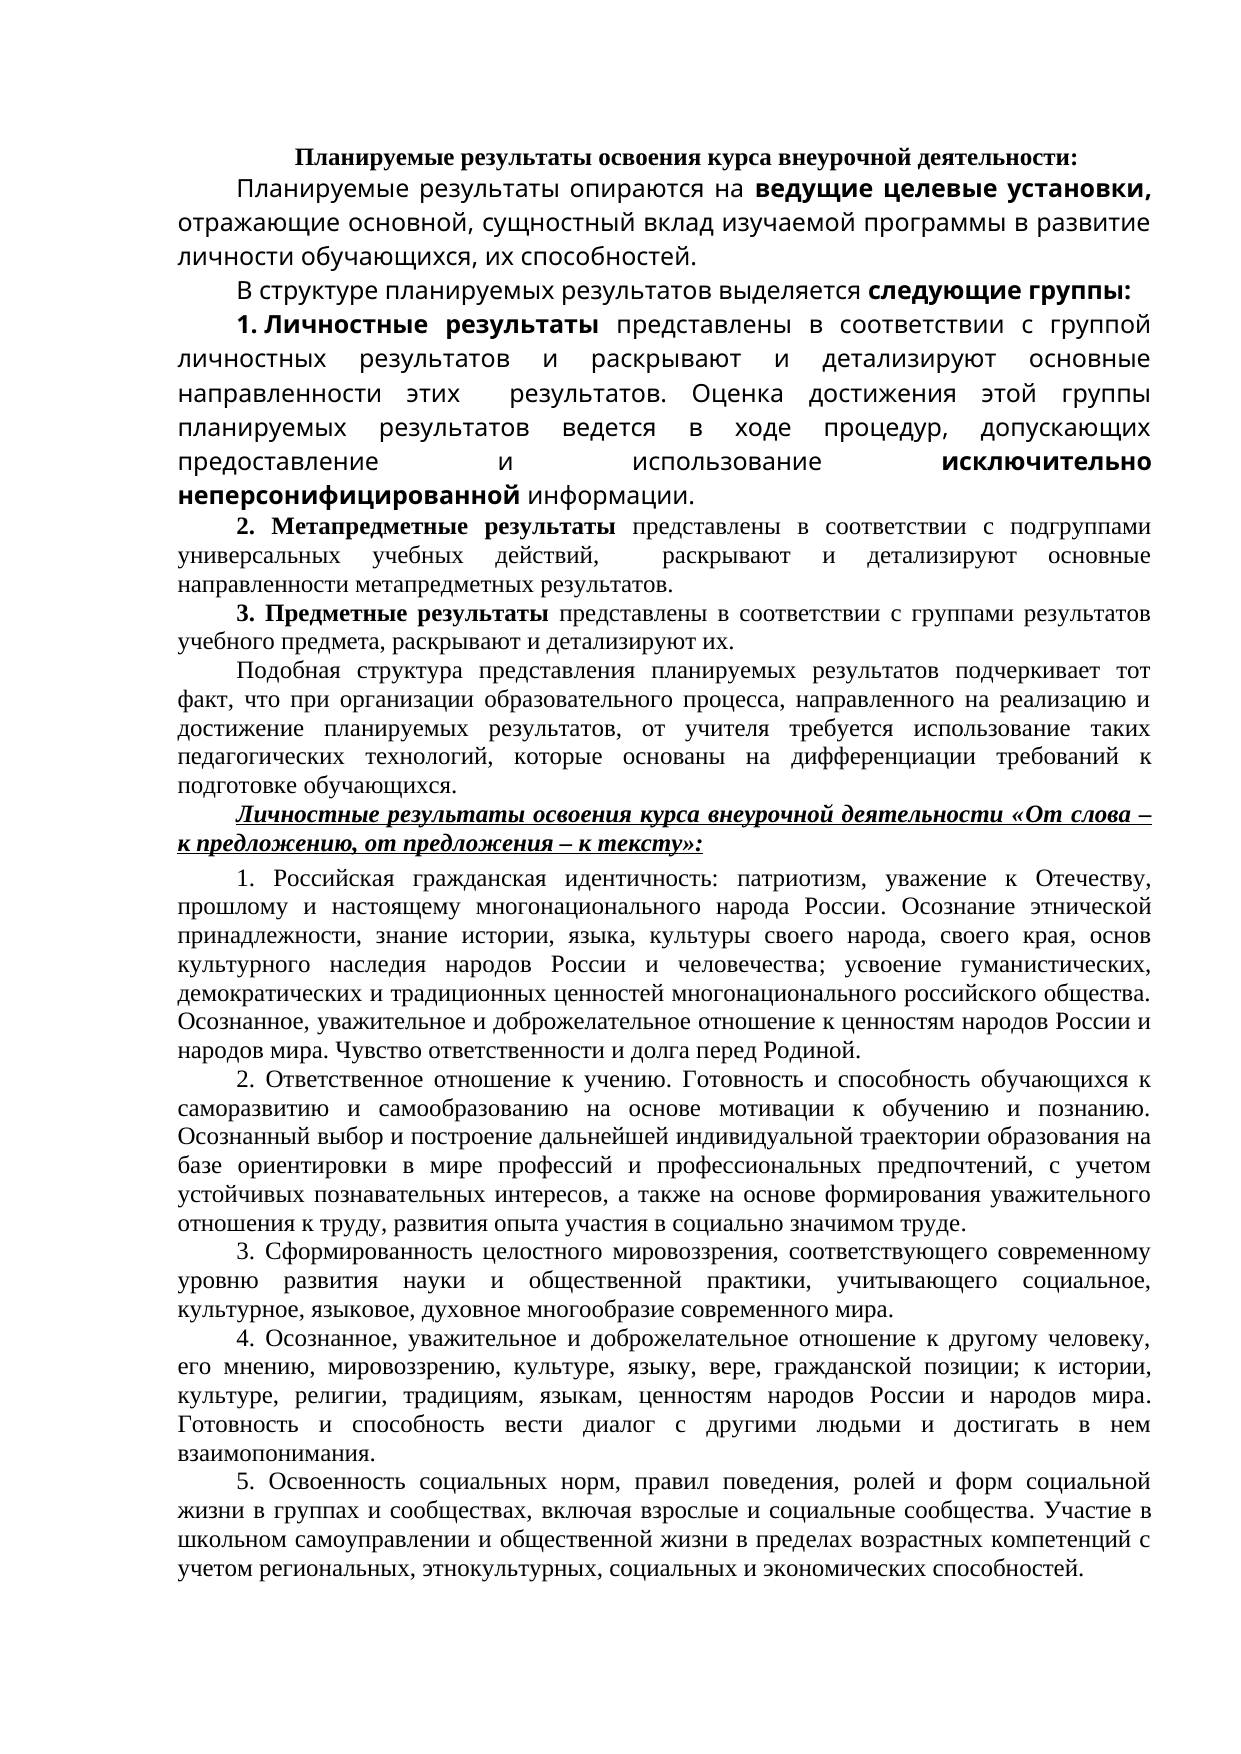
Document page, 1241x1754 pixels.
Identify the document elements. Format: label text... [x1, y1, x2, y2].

text 2. Метапредметные результаты представлены в соответствии с подгруппами универсальных учебных действий, раскрывают и детализируют основные направленности метапредметных результатов. [177, 511, 1152, 598]
text Подобная структура представления планируемых результатов подчеркивает тот факт, что при организации образовательного процесса, направленного на реализацию и достижение планируемых результатов, от учителя требуется использование таких педагогических технологий, которые основаны на дифференциации требований к подготовке обучающихся. [177, 655, 1152, 799]
text 5. Освоенность социальных норм, правил поведения, ролей и форм социальной жизни в группах и сообществах, включая взрослые и социальные сообщества. Участие в школьном самоуправлении и общественной жизни в пределах возрастных компетенций с учетом региональных, этнокультурных, социальных и экономических способностей. [177, 1466, 1152, 1581]
text 1. Личностные результаты представлены в соответствии с группой личностных результатов и раскрывают и детализируют основные направленности этих результатов. Оценка достижения этой группы планируемых результатов ведется в ходе процедур, допускающих предоставление и использование исключительно неперсонифицированной информации. [177, 307, 1152, 511]
text Планируемые результаты опираются на ведущие целевые установки, отражающие основной, сущностный вклад изучаемой программы в развитие личности обучающихся, их способностей. [177, 171, 1152, 273]
text 4. Осознанное, уважительное и доброжелательное отношение к другому человеку, его мнению, мировоззрению, культуре, языку, вере, гражданской позиции; к истории, культуре, религии, традициям, языкам, ценностям народов России и народов мира. Готовность и способность вести диалог с другими людьми и достигать в нем взаимопонимания. [177, 1323, 1152, 1466]
text 1. Российская гражданская идентичность: патриотизм, уважение к Отечеству, прошлому и настоящему многонационального народа России. Осознание этнической принадлежности, знание истории, языка, культуры своего народа, своего края, основ культурного наследия народов России и человечества; усвоение гуманистических, демократических и традиционных ценностей многонационального российского общества. Осознанное, уважительное и доброжелательное отношение к ценностям народов России и народов мира. Чувство ответственности и долга перед Родиной. [177, 863, 1152, 1064]
text В структуре планируемых результатов выделяется следующие группы: [177, 273, 1152, 307]
text 3. Предметные результаты представлены в соответствии с группами результатов учебного предмета, раскрывают и детализируют их. [177, 598, 1152, 655]
text Планируемые результаты освоения курса внеурочной деятельности: [177, 142, 1152, 171]
text 3. Сформированность целостного мировоззрения, соответствующего современному уровню развития науки и общественной практики, учитывающего социальное, культурное, языковое, духовное многообразие современного мира. [177, 1236, 1152, 1323]
text 2. Ответственное отношение к учению. Готовность и способность обучающихся к саморазвитию и самообразованию на основе мотивации к обучению и познанию. Осознанный выбор и построение дальнейшей индивидуальной траектории образования на базе ориентировки в мире профессий и профессиональных предпочтений, с учетом устойчивых познавательных интересов, а также на основе формирования уважительного отношения к труду, развития опыта участия в социально значимом труде. [177, 1064, 1152, 1236]
subtitle Личностные результаты освоения курса внеурочной деятельности «От слова – к предложению, от предложения – к тексту»: [177, 799, 1152, 856]
